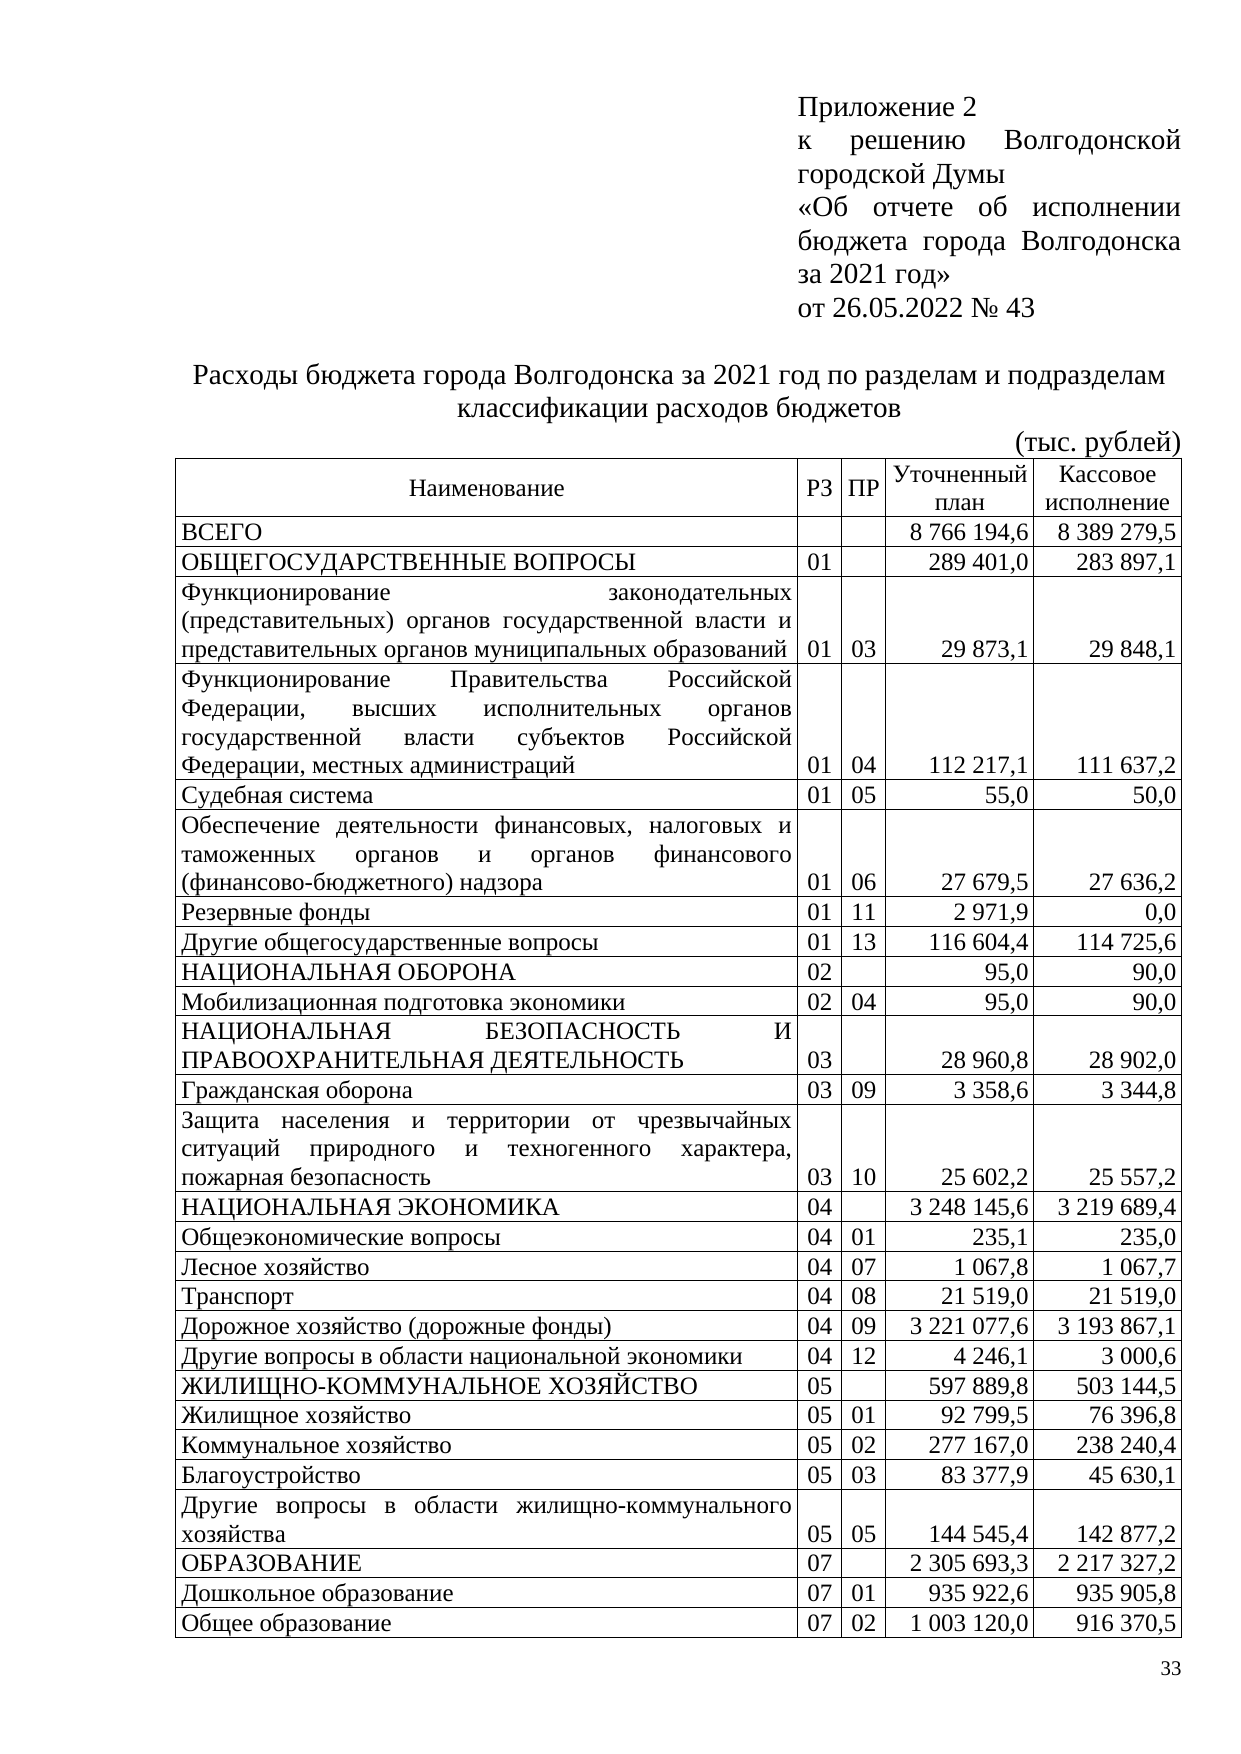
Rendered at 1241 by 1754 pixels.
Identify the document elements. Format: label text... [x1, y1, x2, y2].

table_cell 50,0 [1034, 780, 1181, 809]
table_cell 12 [842, 1341, 885, 1370]
table_cell 05 [798, 1401, 841, 1429]
table_cell 45 630,1 [1034, 1460, 1181, 1489]
text к решению Волгодонской городской Думы [797, 122, 1181, 189]
table_cell Обеспечение деятельности финансовых, налоговых и таможенных органов и органов финансового (финансово-бюджетного) надзора [176, 810, 797, 896]
table_cell 4 246,1 [886, 1341, 1033, 1370]
table_cell 27 679,5 [886, 810, 1033, 896]
table_cell 01 [798, 577, 841, 663]
table_cell Гражданская оборона [176, 1075, 797, 1104]
table_cell 01 [798, 664, 841, 779]
table_cell [842, 1016, 885, 1074]
table_cell 07 [842, 1252, 885, 1280]
table_cell ОБРАЗОВАНИЕ [176, 1549, 797, 1577]
table_cell 06 [842, 810, 885, 896]
table_cell 08 [842, 1281, 885, 1310]
text (тыс. рублей) [177, 424, 1181, 458]
text Приложение 2 [797, 89, 1181, 122]
table_cell Транспорт [176, 1281, 797, 1310]
table_cell ЖИЛИЩНО-КОММУНАЛЬНОЕ ХОЗЯЙСТВО [176, 1371, 797, 1399]
table_cell 27 636,2 [1034, 810, 1181, 896]
table_cell 916 370,5 [1034, 1608, 1181, 1637]
table_cell 04 [798, 1281, 841, 1310]
table_cell [842, 547, 885, 576]
table_cell 21 519,0 [886, 1281, 1033, 1310]
table_cell Дошкольное образование [176, 1578, 797, 1607]
table_cell 92 799,5 [886, 1401, 1033, 1429]
table_cell 01 [798, 897, 841, 926]
table_cell 07 [798, 1578, 841, 1607]
table_cell Судебная система [176, 780, 797, 809]
table_cell 503 144,5 [1034, 1371, 1181, 1399]
table_header Наименование [176, 459, 797, 516]
table_cell [842, 1192, 885, 1221]
table_cell 01 [842, 1578, 885, 1607]
table_cell 8 766 194,6 [886, 517, 1033, 546]
table_cell 3 358,6 [886, 1075, 1033, 1104]
table_cell Другие вопросы в области жилищно-коммунального хозяйства [176, 1490, 797, 1547]
table_cell 25 602,2 [886, 1105, 1033, 1191]
table_cell НАЦИОНАЛЬНАЯ ОБОРОНА [176, 957, 797, 986]
table_cell 05 [798, 1430, 841, 1459]
text Расходы бюджета города Волгодонска за 2021 год по разделам и подразделам классификации расходов бюджетов [177, 357, 1181, 424]
table_cell 935 905,8 [1034, 1578, 1181, 1607]
table_cell 01 [842, 1222, 885, 1251]
table_cell 3 248 145,6 [886, 1192, 1033, 1221]
table_cell Жилищное хозяйство [176, 1401, 797, 1429]
table_cell 116 604,4 [886, 927, 1033, 956]
table_cell Благоустройство [176, 1460, 797, 1489]
table_cell 03 [798, 1075, 841, 1104]
table_cell 111 637,2 [1034, 664, 1181, 779]
table_cell 01 [798, 927, 841, 956]
table_cell 3 193 867,1 [1034, 1311, 1181, 1340]
table_cell 29 848,1 [1034, 577, 1181, 663]
table_cell 144 545,4 [886, 1490, 1033, 1547]
table_cell 90,0 [1034, 957, 1181, 986]
table_cell 277 167,0 [886, 1430, 1033, 1459]
table_cell 235,1 [886, 1222, 1033, 1251]
table_cell 0,0 [1034, 897, 1181, 926]
table_cell 13 [842, 927, 885, 956]
table_cell 02 [798, 987, 841, 1015]
table_cell 04 [842, 664, 885, 779]
table_cell 05 [798, 1490, 841, 1547]
table_cell 3 000,6 [1034, 1341, 1181, 1370]
table_cell 03 [842, 1460, 885, 1489]
text «Об отчете об исполнении бюджета города Волгодонска за 2021 год» [797, 189, 1181, 290]
table_cell Лесное хозяйство [176, 1252, 797, 1280]
table_cell 05 [842, 780, 885, 809]
table_cell 05 [842, 1490, 885, 1547]
table_cell 04 [842, 987, 885, 1015]
table_cell ВСЕГО [176, 517, 797, 546]
table_cell 935 922,6 [886, 1578, 1033, 1607]
table_cell 01 [798, 547, 841, 576]
table_cell 04 [798, 1341, 841, 1370]
table_cell 95,0 [886, 957, 1033, 986]
table_cell Защита населения и территории от чрезвычайных ситуаций природного и техногенного характера, пожарная безопасность [176, 1105, 797, 1191]
table_cell 11 [842, 897, 885, 926]
table_cell Резервные фонды [176, 897, 797, 926]
table_cell НАЦИОНАЛЬНАЯ ЭКОНОМИКА [176, 1192, 797, 1221]
table_cell 01 [798, 780, 841, 809]
table_cell 04 [798, 1252, 841, 1280]
table_cell 2 217 327,2 [1034, 1549, 1181, 1577]
table_cell 07 [798, 1549, 841, 1577]
table_cell 02 [842, 1608, 885, 1637]
table_cell 09 [842, 1075, 885, 1104]
table_cell 283 897,1 [1034, 547, 1181, 576]
table_cell 10 [842, 1105, 885, 1191]
table_cell 29 873,1 [886, 577, 1033, 663]
table_cell 83 377,9 [886, 1460, 1033, 1489]
table_header ПР [842, 459, 885, 516]
table_cell 142 877,2 [1034, 1490, 1181, 1547]
table_cell 01 [798, 810, 841, 896]
table_cell [842, 1371, 885, 1399]
table_cell 3 219 689,4 [1034, 1192, 1181, 1221]
table_cell 289 401,0 [886, 547, 1033, 576]
table_header РЗ [798, 459, 841, 516]
table_cell 114 725,6 [1034, 927, 1181, 956]
table_cell 07 [798, 1608, 841, 1637]
table_cell Общеэкономические вопросы [176, 1222, 797, 1251]
table_cell Функционирование Правительства Российской Федерации, высших исполнительных органов государственной власти субъектов Российской Федерации, местных администраций [176, 664, 797, 779]
table_cell [798, 517, 841, 546]
table_cell 3 344,8 [1034, 1075, 1181, 1104]
table_cell 05 [798, 1460, 841, 1489]
table_cell 25 557,2 [1034, 1105, 1181, 1191]
table_cell 76 396,8 [1034, 1401, 1181, 1429]
table_cell 21 519,0 [1034, 1281, 1181, 1310]
table_cell 04 [798, 1192, 841, 1221]
table_cell 597 889,8 [886, 1371, 1033, 1399]
table_cell Другие вопросы в области национальной экономики [176, 1341, 797, 1370]
table_cell 04 [798, 1311, 841, 1340]
table_cell 03 [842, 577, 885, 663]
table_cell Дорожное хозяйство (дорожные фонды) [176, 1311, 797, 1340]
table_cell 55,0 [886, 780, 1033, 809]
table_cell [842, 1549, 885, 1577]
table_cell 95,0 [886, 987, 1033, 1015]
table_cell ОБЩЕГОСУДАРСТВЕННЫЕ ВОПРОСЫ [176, 547, 797, 576]
table_cell НАЦИОНАЛЬНАЯ БЕЗОПАСНОСТЬ И ПРАВООХРАНИТЕЛЬНАЯ ДЕЯТЕЛЬНОСТЬ [176, 1016, 797, 1074]
table_cell 112 217,1 [886, 664, 1033, 779]
text от 26.05.2022 № 43 [797, 290, 1181, 323]
table_cell 8 389 279,5 [1034, 517, 1181, 546]
table_cell Общее образование [176, 1608, 797, 1637]
table_cell 238 240,4 [1034, 1430, 1181, 1459]
table_cell 1 003 120,0 [886, 1608, 1033, 1637]
table_cell [842, 957, 885, 986]
table_cell 03 [798, 1105, 841, 1191]
table_cell [842, 517, 885, 546]
table_cell 05 [798, 1371, 841, 1399]
table_cell 1 067,7 [1034, 1252, 1181, 1280]
table_cell 2 971,9 [886, 897, 1033, 926]
table_header Уточненный план [886, 459, 1033, 516]
table_cell 02 [798, 957, 841, 986]
table_cell Коммунальное хозяйство [176, 1430, 797, 1459]
table_cell 02 [842, 1430, 885, 1459]
table_cell 09 [842, 1311, 885, 1340]
table_cell 235,0 [1034, 1222, 1181, 1251]
table_cell 03 [798, 1016, 841, 1074]
table_cell 04 [798, 1222, 841, 1251]
table_cell 2 305 693,3 [886, 1549, 1033, 1577]
table_cell 01 [842, 1401, 885, 1429]
table_header Кассовое исполнение [1034, 459, 1181, 516]
table_cell Другие общегосударственные вопросы [176, 927, 797, 956]
table_cell 3 221 077,6 [886, 1311, 1033, 1340]
table_cell 28 902,0 [1034, 1016, 1181, 1074]
table_cell 1 067,8 [886, 1252, 1033, 1280]
table_cell Функционирование законодательных (представительных) органов государственной власти и представительных органов муниципальных образований [176, 577, 797, 663]
table_cell 28 960,8 [886, 1016, 1033, 1074]
table_cell 90,0 [1034, 987, 1181, 1015]
table_cell Мобилизационная подготовка экономики [176, 987, 797, 1015]
